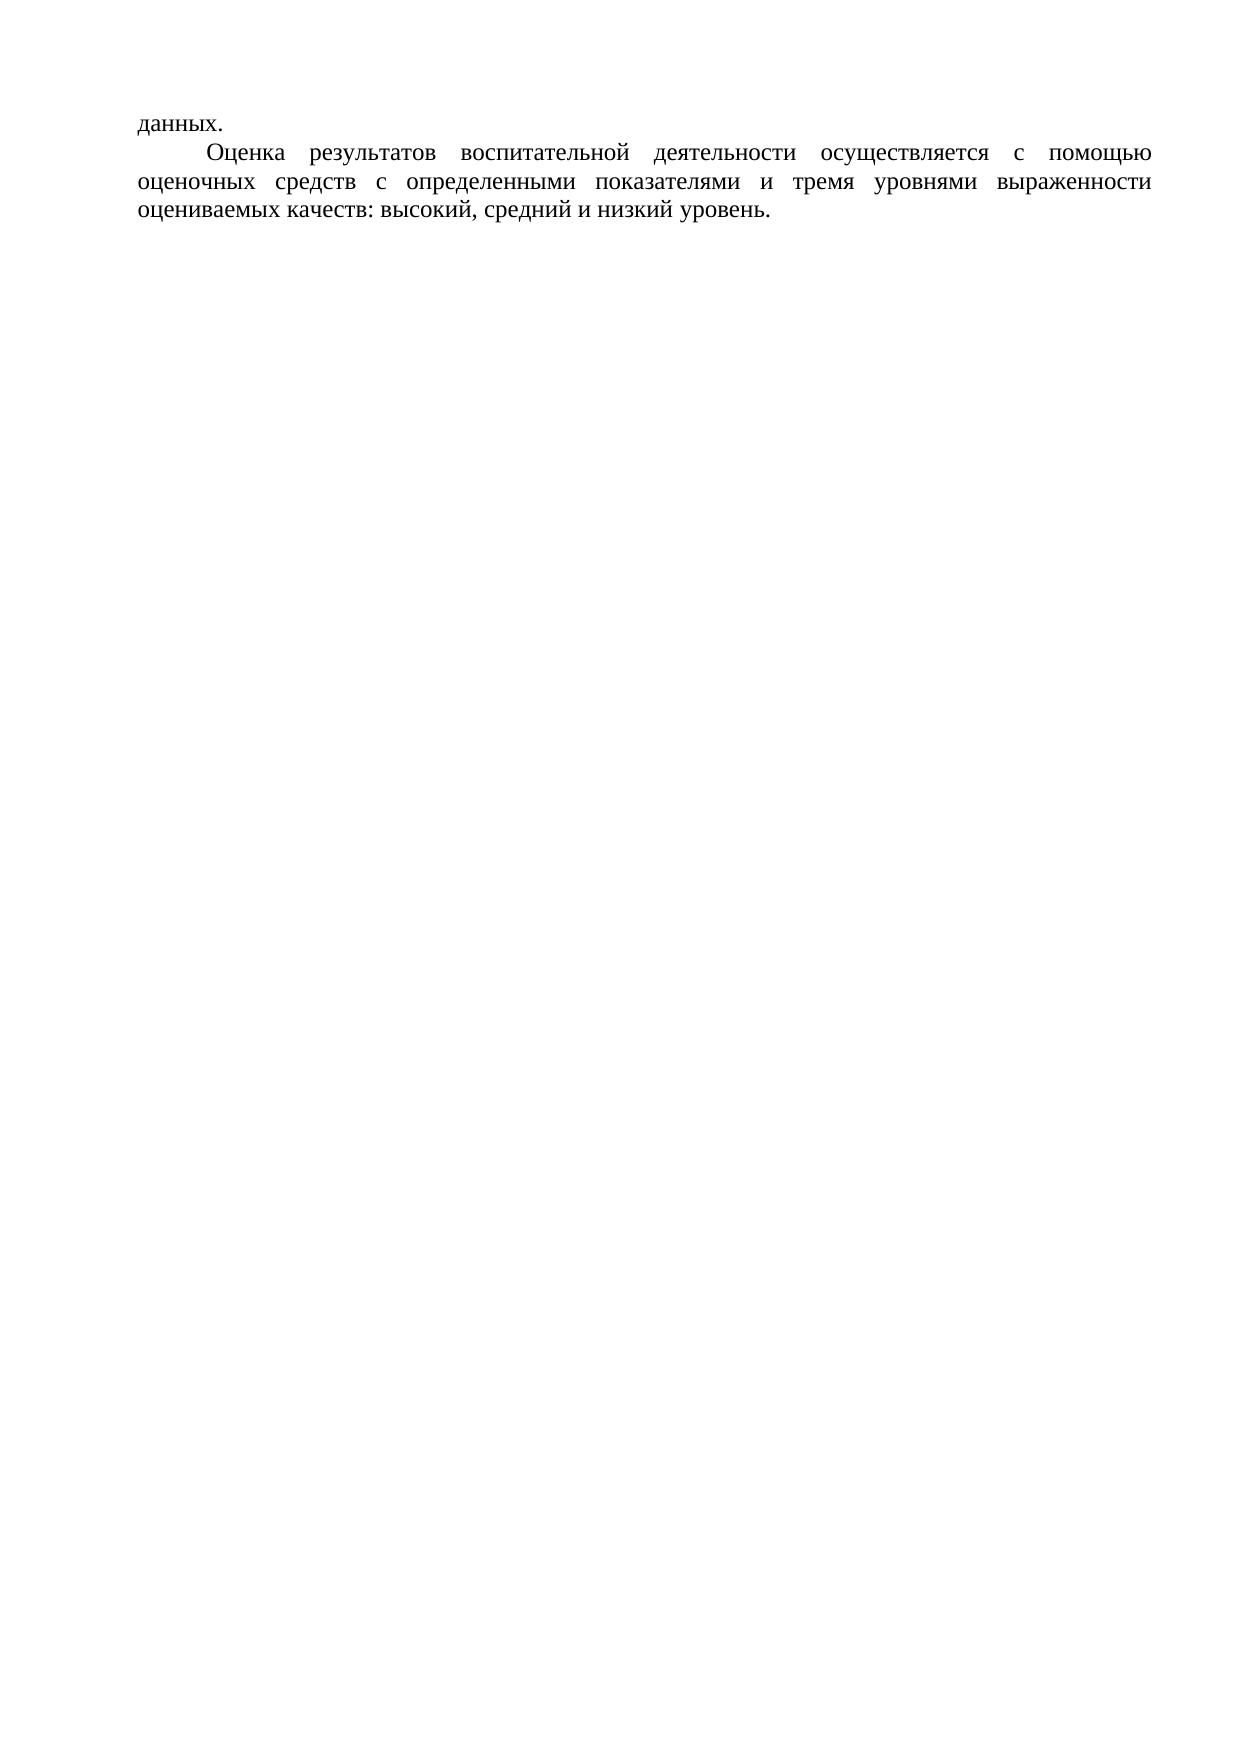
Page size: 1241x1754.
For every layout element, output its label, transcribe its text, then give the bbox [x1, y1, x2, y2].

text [137, 108, 1152, 137]
text Оценка результатов воспитательной деятельности осуществляется с помощью оценочных средств с определенными показателями и тремя уровнями выраженности оцениваемых качеств: высокий, средний и низкий уровень. [137, 137, 1152, 223]
